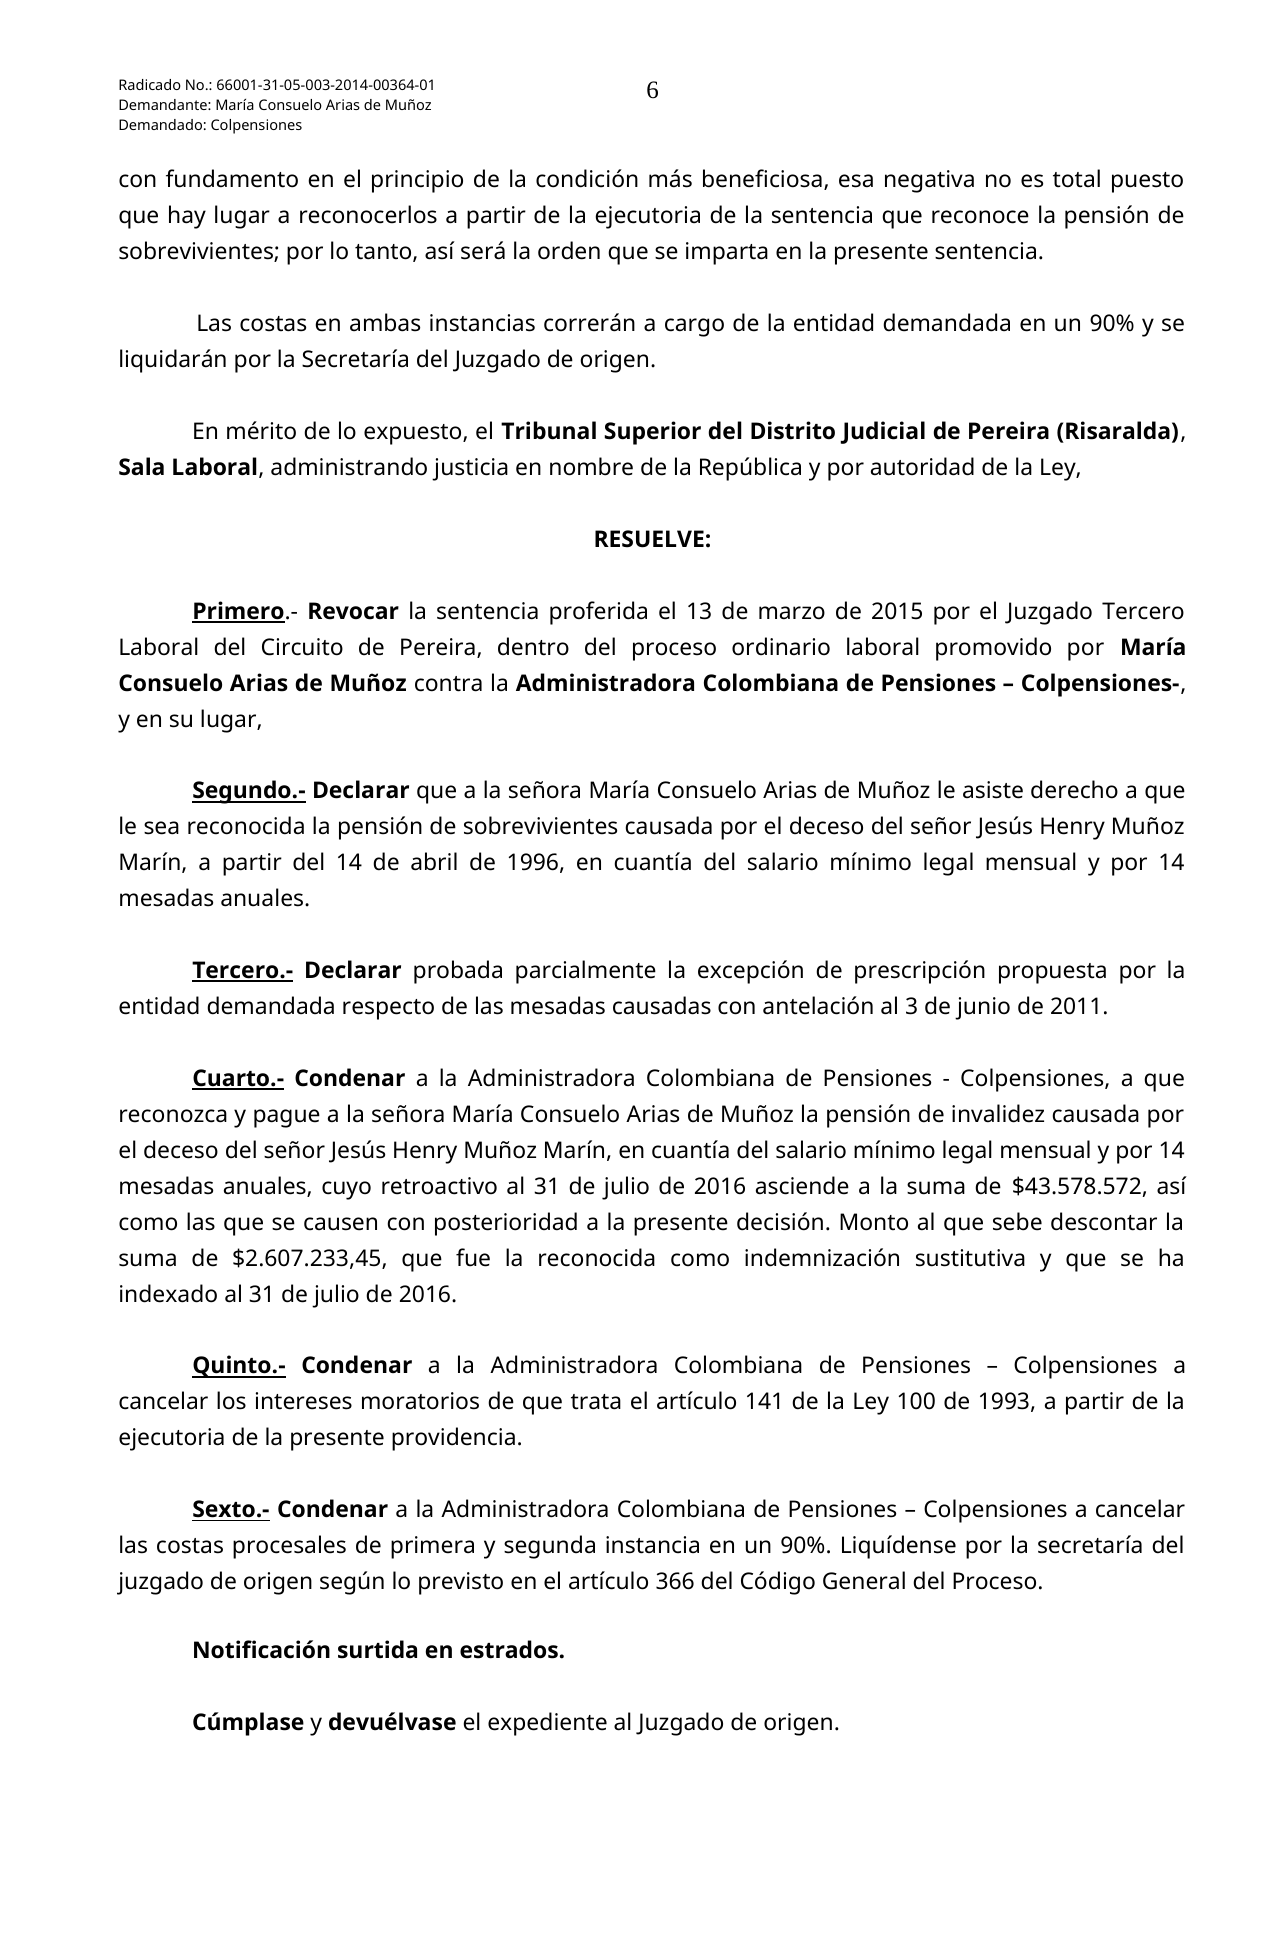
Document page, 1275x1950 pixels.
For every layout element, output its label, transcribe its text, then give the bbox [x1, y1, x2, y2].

text En mérito de lo expuesto, el Tribunal Superior del Distrito Judicial de Pereira (Risaralda), Sala Laboral, administrando justicia en nombre de la República y por autoridad de la Ley, [118, 415, 1186, 482]
text Notificación surtida en estrados. [118, 1634, 1186, 1665]
text Sexto.- Condenar a la Administradora Colombiana de Pensiones – Colpensiones a cancelar las costas procesales de primera y segunda instancia en un 90%. Liquídense por la secretaría del juzgado de origen según lo previsto en el artículo 366 del Código General del Proceso. [118, 1493, 1186, 1596]
text Quinto.- Condenar a la Administradora Colombiana de Pensiones – Colpensiones a cancelar los intereses moratorios de que trata el artículo 141 de la Ley 100 de 1993, a partir de la ejecutoria de la presente providencia. [118, 1349, 1186, 1452]
text Tercero.- Declarar probada parcialmente la excepción de prescripción propuesta por la entidad demandada respecto de las mesadas causadas con antelación al 3 de junio de 2011. [118, 954, 1186, 1021]
text Cúmplase y devuélvase el expediente al Juzgado de origen. [118, 1706, 1186, 1737]
text Las costas en ambas instancias correrán a cargo de la entidad demandada en un 90% y se liquidarán por la Secretaría del Juzgado de origen. [118, 307, 1186, 374]
text Cuarto.- Condenar a la Administradora Colombiana de Pensiones - Colpensiones, a que reconozca y pague a la señora María Consuelo Arias de Muñoz la pensión de invalidez causada por el deceso del señor Jesús Henry Muñoz Marín, en cuantía del salario mínimo legal mensual y por 14 mesadas anuales, cuyo retroactivo al 31 de julio de 2016 asciende a la suma de $43.578.572, así como las que se causen con posterioridad a la presente decisión. Monto al que sebe descontar la suma de $2.607.233,45, que fue la reconocida como indemnización sustitutiva y que se ha indexado al 31 de julio de 2016. [118, 1062, 1186, 1309]
text Segundo.- Declarar que a la señora María Consuelo Arias de Muñoz le asiste derecho a que le sea reconocida la pensión de sobrevivientes causada por el deceso del señor Jesús Henry Muñoz Marín, a partir del 14 de abril de 1996, en cuantía del salario mínimo legal mensual y por 14 mesadas anuales. [118, 774, 1186, 913]
text Primero.- Revocar la sentencia proferida el 13 de marzo de 2015 por el Juzgado Tercero Laboral del Circuito de Pereira, dentro del proceso ordinario laboral promovido por María Consuelo Arias de Muñoz contra la Administradora Colombiana de Pensiones – Colpensiones-, y en su lugar, [118, 595, 1186, 734]
text RESUELVE: [118, 523, 1186, 554]
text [118, 163, 1186, 267]
